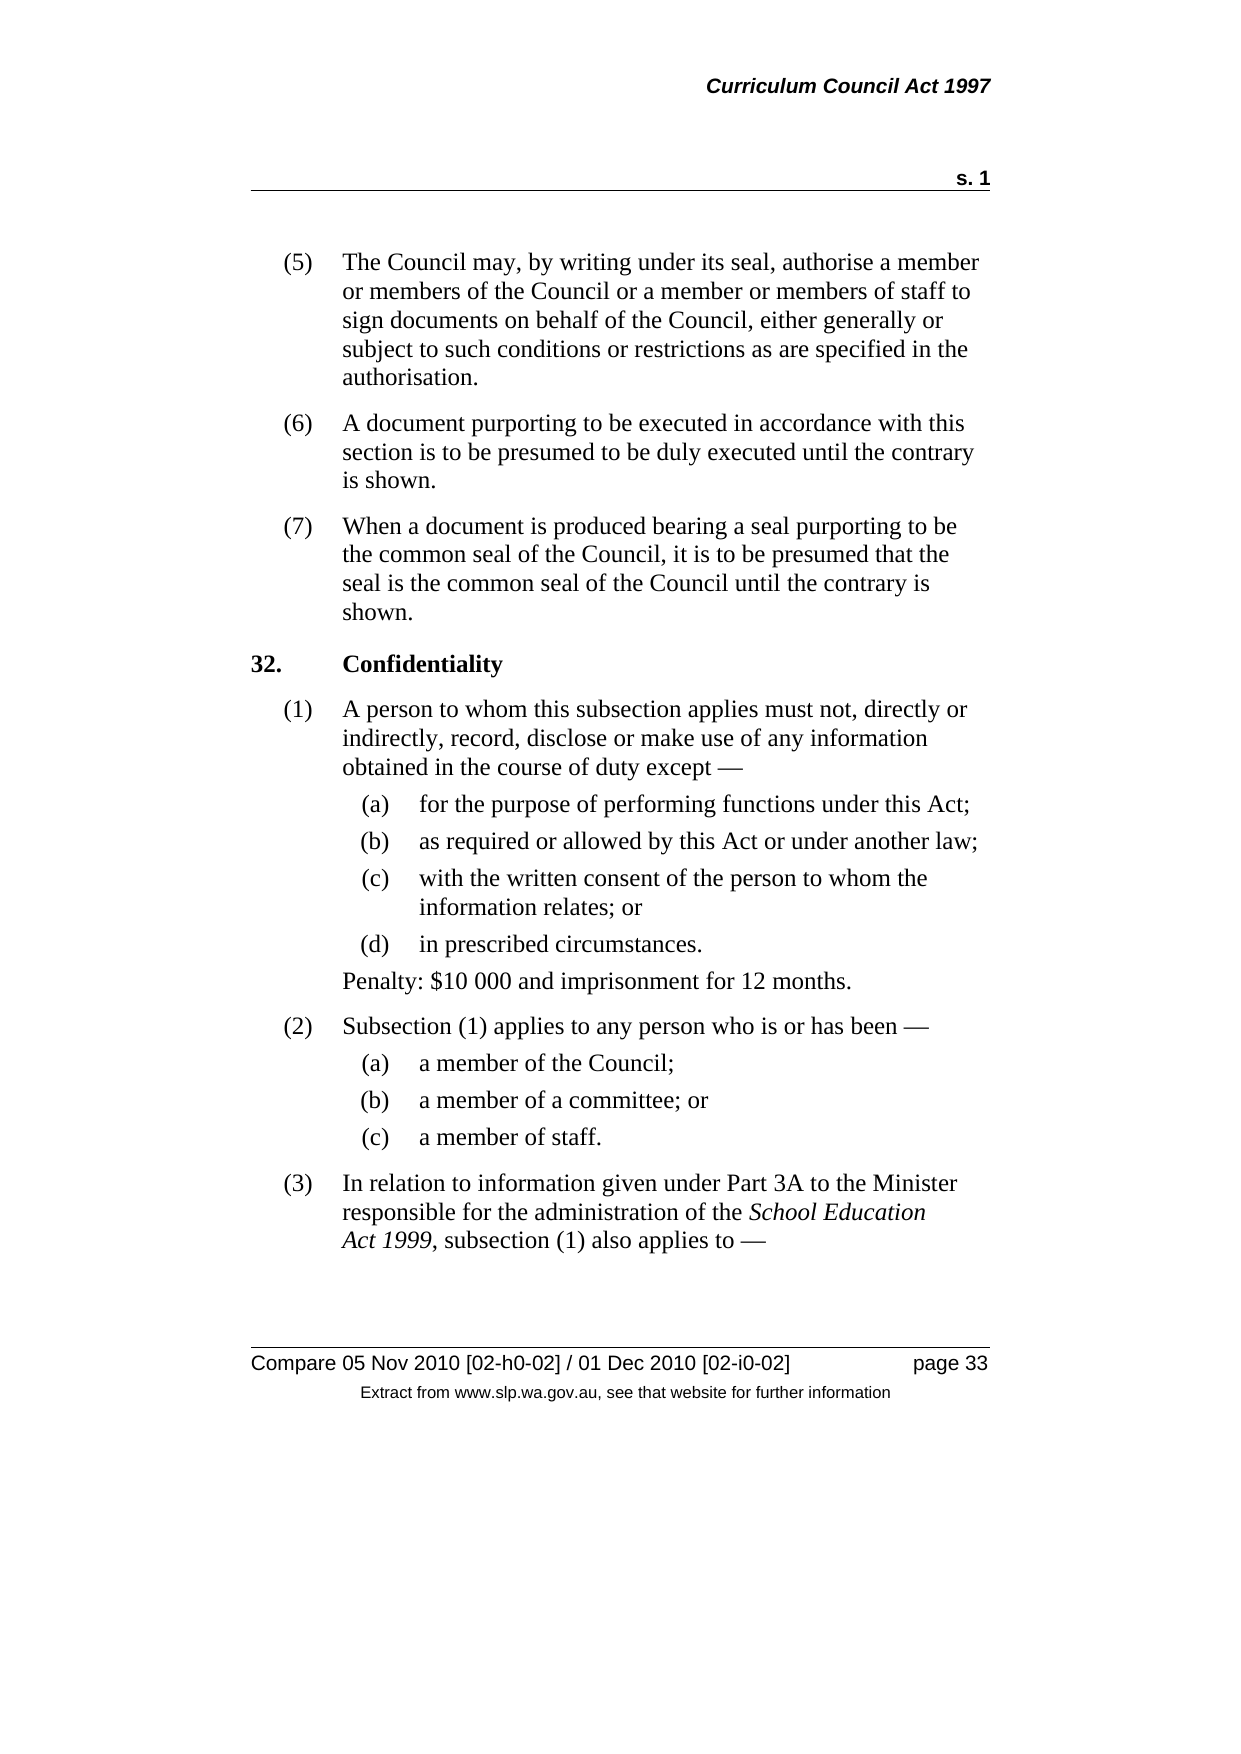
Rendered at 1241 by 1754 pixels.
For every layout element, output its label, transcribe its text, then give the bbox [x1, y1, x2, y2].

text (1) A person to whom this subsection applies must not, directly or indirectly, record, disclose or make use of any information obtained in the course of duty except — [251, 694, 990, 780]
text (5) The Council may, by writing under its seal, authorise a member or members of the Council or a member or members of staff to sign documents on behalf of the Council, either generally or subject to such conditions or restrictions as are specified in the authorisation. [251, 247, 990, 391]
text (c) with the written consent of the person to whom the information relates; or [251, 863, 990, 920]
subtitle 32. Confidentiality [251, 649, 990, 677]
text (7) When a document is produced bearing a seal purporting to be the common seal of the Council, it is to be presumed that the seal is the common seal of the Council until the contrary is shown. [251, 511, 990, 626]
text (c) a member of staff. [251, 1122, 990, 1151]
text (b) as required or allowed by this Act or under another law; [251, 826, 990, 854]
text (a) for the purpose of performing functions under this Act; [251, 789, 990, 817]
text (3) In relation to information given under Part 3A to the Minister responsible for the administration of the School Education Act 1999, subsection (1) also applies to — [251, 1168, 990, 1254]
text (d) in prescribed circumstances. [251, 929, 990, 957]
text (2) Subsection (1) applies to any person who is or has been — [251, 1011, 990, 1040]
text (b) a member of a committee; or [251, 1085, 990, 1114]
text (6) A document purporting to be executed in accordance with this section is to be presumed to be duly executed until the contrary is shown. [251, 408, 990, 494]
text Penalty: $10 000 and imprisonment for 12 months. [251, 966, 990, 994]
text (a) a member of the Council; [251, 1048, 990, 1077]
